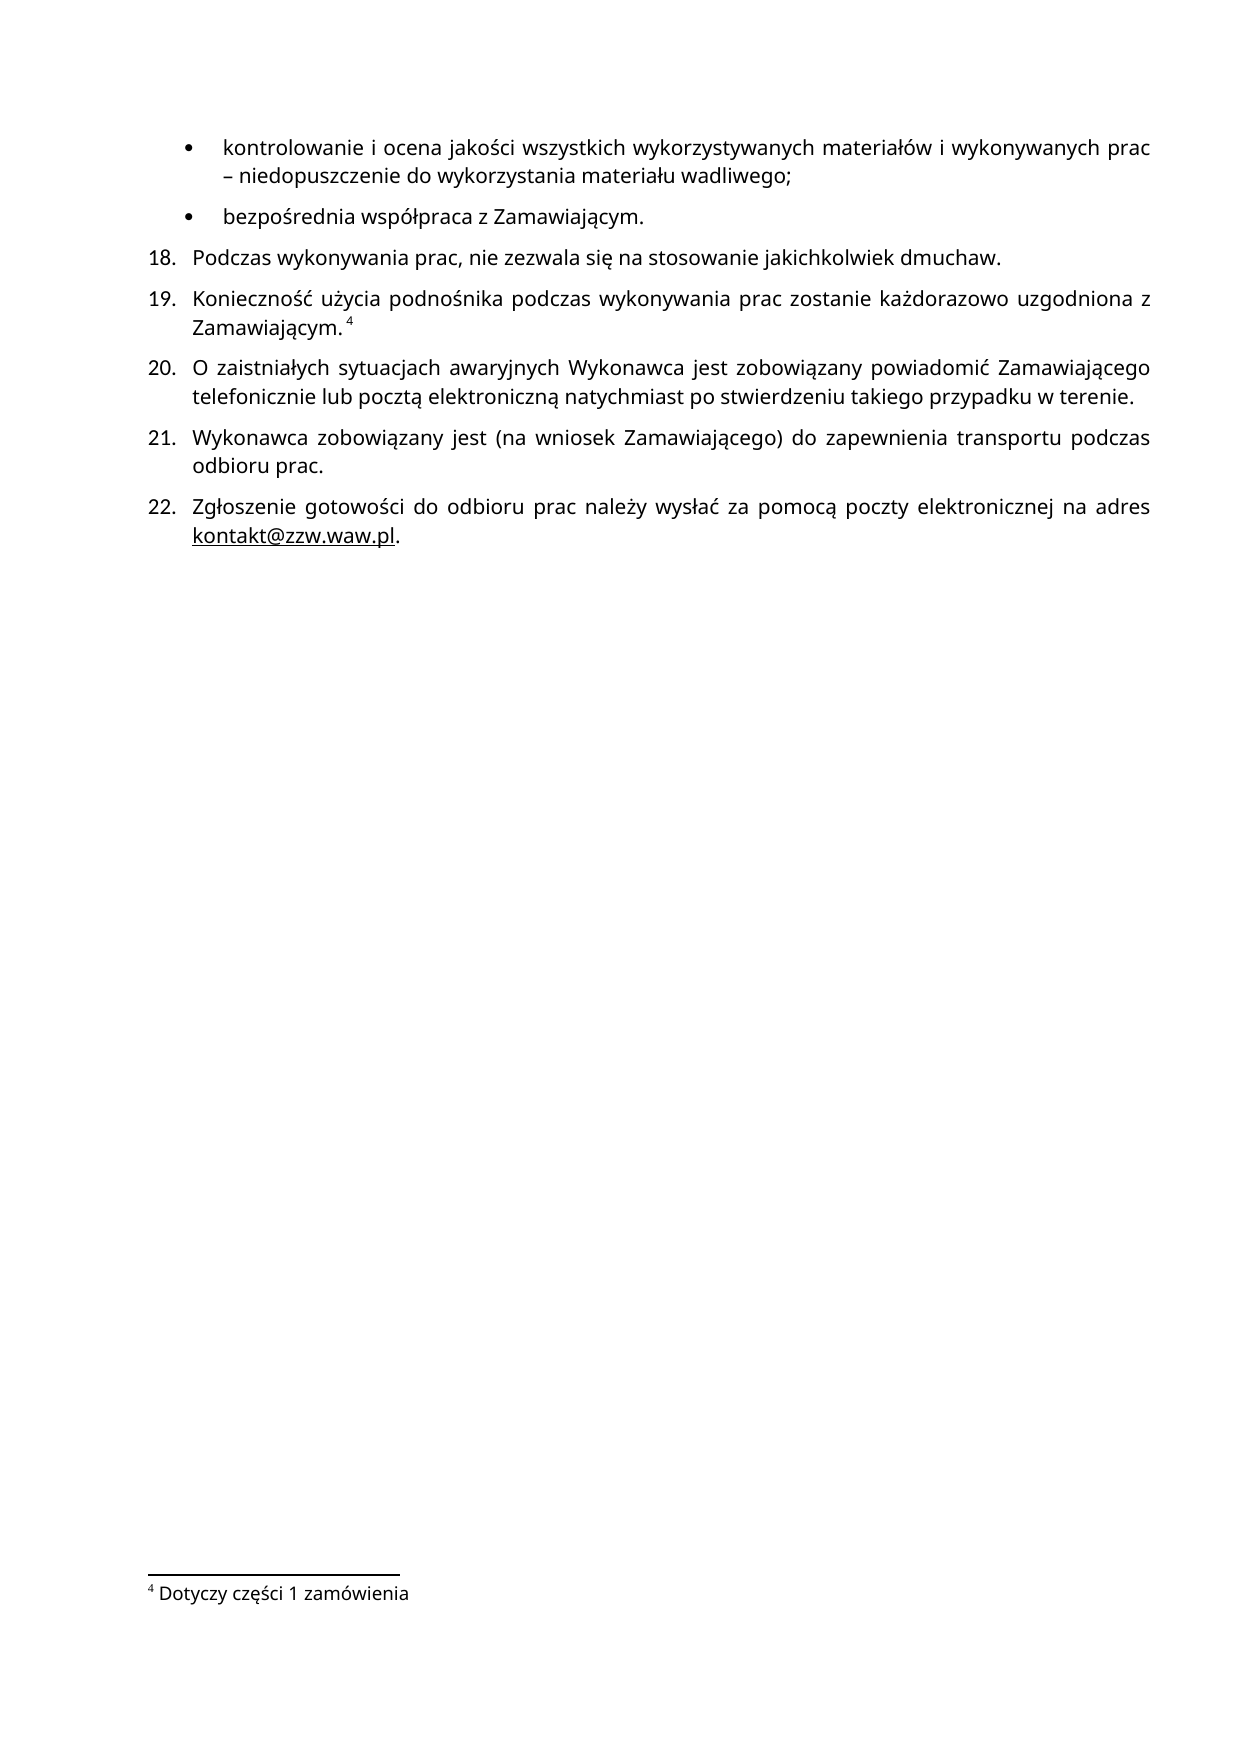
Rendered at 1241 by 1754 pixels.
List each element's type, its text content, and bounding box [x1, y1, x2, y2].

list bezpośrednia współpraca z Zamawiającym. [185, 202, 1152, 231]
list kontrolowanie i ocena jakości wszystkich wykorzystywanych materiałów i wykonywanych prac – niedopuszczenie do wykorzystania materiału wadliwego; [185, 133, 1152, 190]
list Wykonawca zobowiązany jest (na wniosek Zamawiającego) do zapewnienia transportu podczas odbioru prac. [148, 423, 1152, 480]
list Podczas wykonywania prac, nie zezwala się na stosowanie jakichkolwiek dmuchaw. [148, 243, 1152, 272]
list Zgłoszenie gotowości do odbioru prac należy wysłać za pomocą poczty elektronicznej na adres kontakt@zzw.waw.pl. [148, 492, 1152, 549]
list Konieczność użycia podnośnika podczas wykonywania prac zostanie każdorazowo uzgodniona z Zamawiającym. [148, 284, 1152, 341]
list O zaistniałych sytuacjach awaryjnych Wykonawca jest zobowiązany powiadomić Zamawiającego telefonicznie lub pocztą elektroniczną natychmiast po stwierdzeniu takiego przypadku w terenie. [148, 353, 1152, 410]
